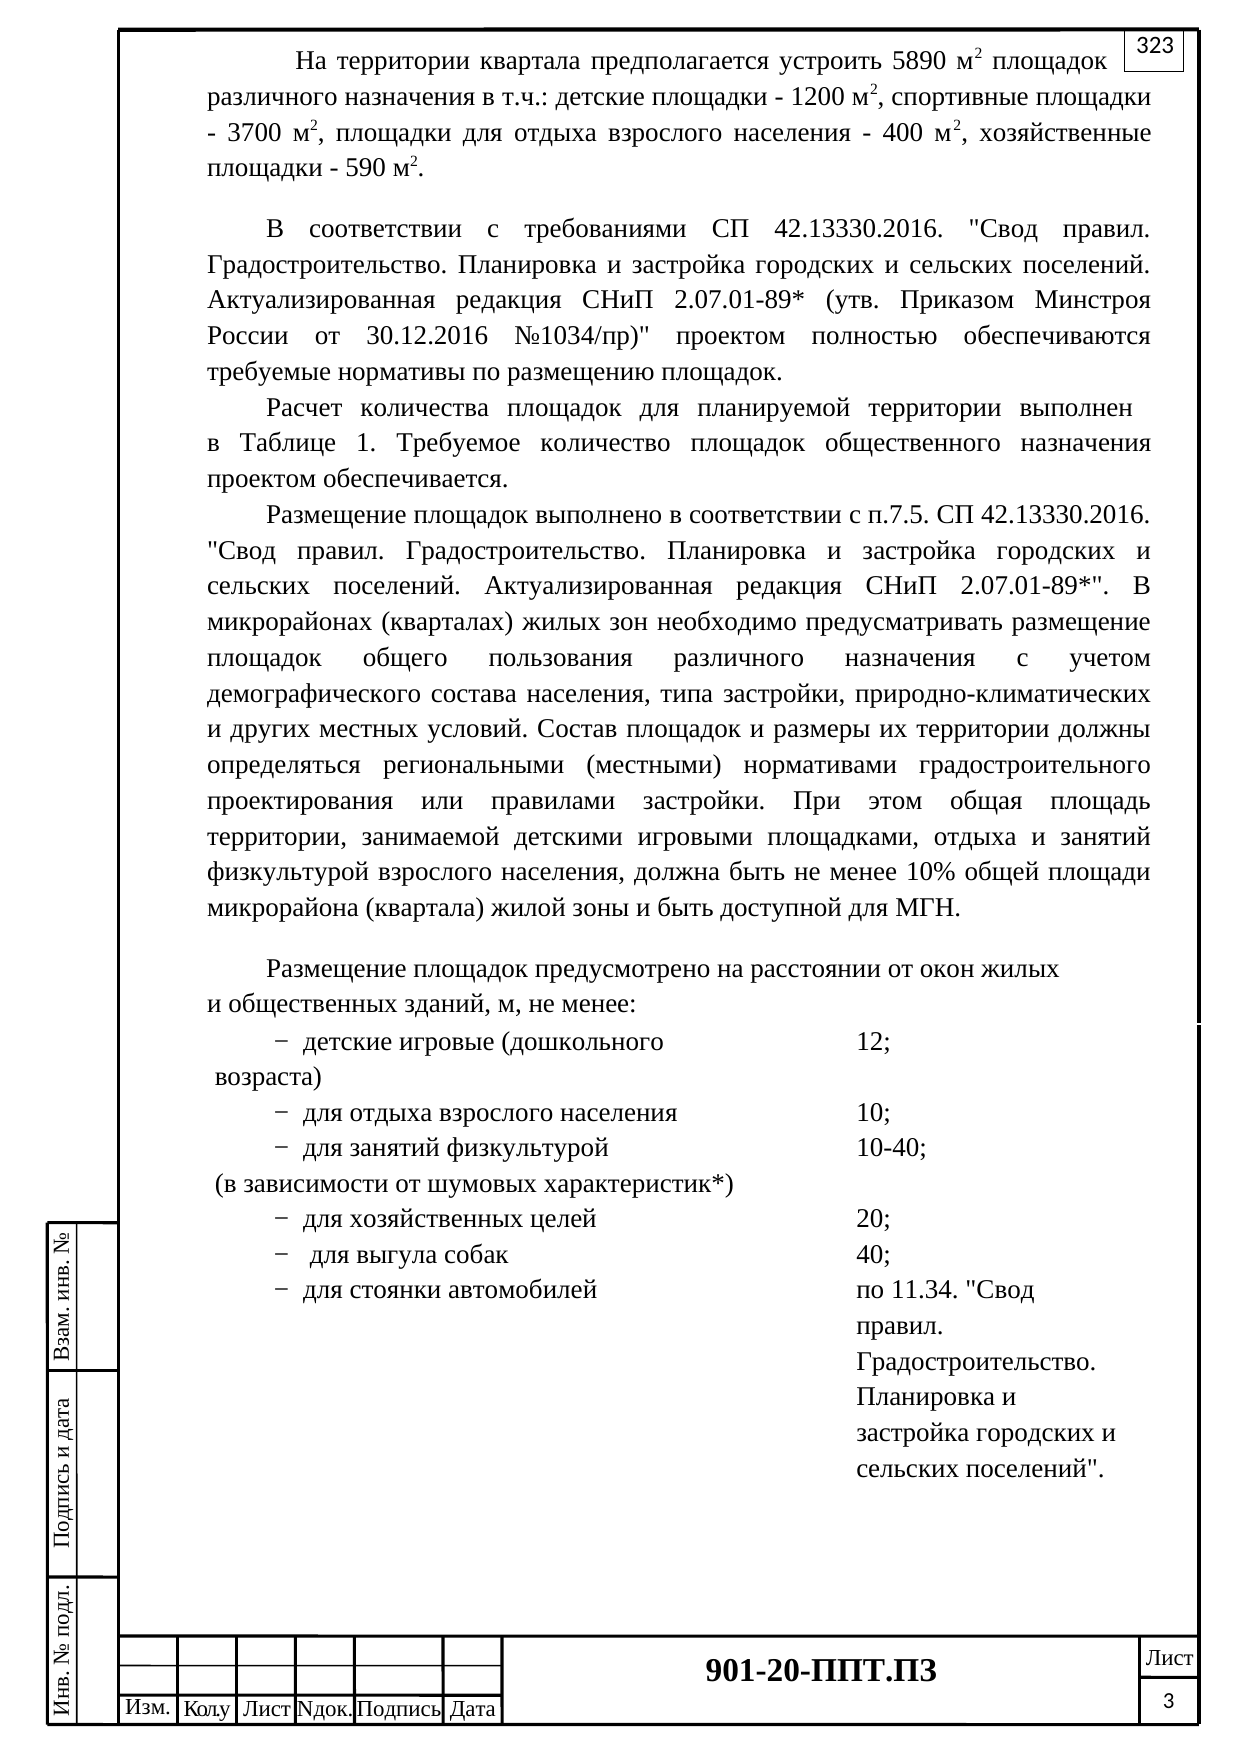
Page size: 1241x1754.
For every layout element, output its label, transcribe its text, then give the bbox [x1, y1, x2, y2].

table_cell 12; [801, 1025, 1172, 1096]
text На территории квартала предполагается устроить 5890 м2 площадок различного назначения в т.ч.: детские площадки - 1200 м2, спортивные площадки - 3700 м2, площадки для отдыха взрослого населения - 400 м2, хозяйственные площадки - 590 м2. [207, 44, 1152, 183]
table_cell для отдыха взрослого населения [148, 1096, 801, 1131]
text Размещение площадок выполнено в соответствии с п.7.5. СП 42.13330.2016. "Свод правил. Градостроительство. Планировка и застройка городских и сельских поселений. Актуализированная редакция СНиП 2.07.01-89*". В микрорайонах (кварталах) жилых зон необходимо предусматривать размещение площадок общего пользования различного назначения с учетом демографического состава населения, типа застройки, природно-климатических и других местных условий. Состав площадок и размеры их территории должны определяться региональными (местными) нормативами градостроительного проектирования или правилами застройки. При этом общая площадь территории, занимаемой детскими игровыми площадками, отдыха и занятий физкультурой взрослого населения, должна быть не менее 10% общей площади микрорайона (квартала) жилой зоны и быть доступной для МГН. [207, 498, 1152, 922]
table_cell для стоянки автомобилей [148, 1273, 801, 1487]
table_cell 10; [801, 1096, 1172, 1131]
table_cell для выгула собак [148, 1238, 801, 1273]
table_cell для занятий физкультурой (в зависимости от шумовых характеристик*) [148, 1131, 801, 1202]
table_cell 10-40; [801, 1131, 1172, 1202]
table_cell по 11.34. "Свод правил. Градостроительство. Планировка и застройка городских и сельских поселений". [801, 1273, 1172, 1487]
table_cell 20; [801, 1203, 1172, 1238]
table_cell детские игровые (дошкольного возраста) [148, 1025, 801, 1096]
table_cell для хозяйственных целей [148, 1203, 801, 1238]
text Размещение площадок предусмотрено на расстоянии от окон жилых и общественных зданий, м, не менее: [207, 952, 1152, 1019]
table_cell 40; [801, 1238, 1172, 1273]
text Расчет количества площадок для планируемой территории выполнен в Таблице 1. Требуемое количество площадок общественного назначения проектом обеспечивается. [207, 391, 1152, 493]
text В соответствии с требованиями СП 42.13330.2016. "Свод правил. Градостроительство. Планировка и застройка городских и сельских поселений. Актуализированная редакция СНиП 2.07.01-89* (утв. Приказом Минстроя России от 30.12.2016 №1034/пр)" проектом полностью обеспечиваются требуемые нормативы по размещению площадок. [207, 212, 1152, 386]
